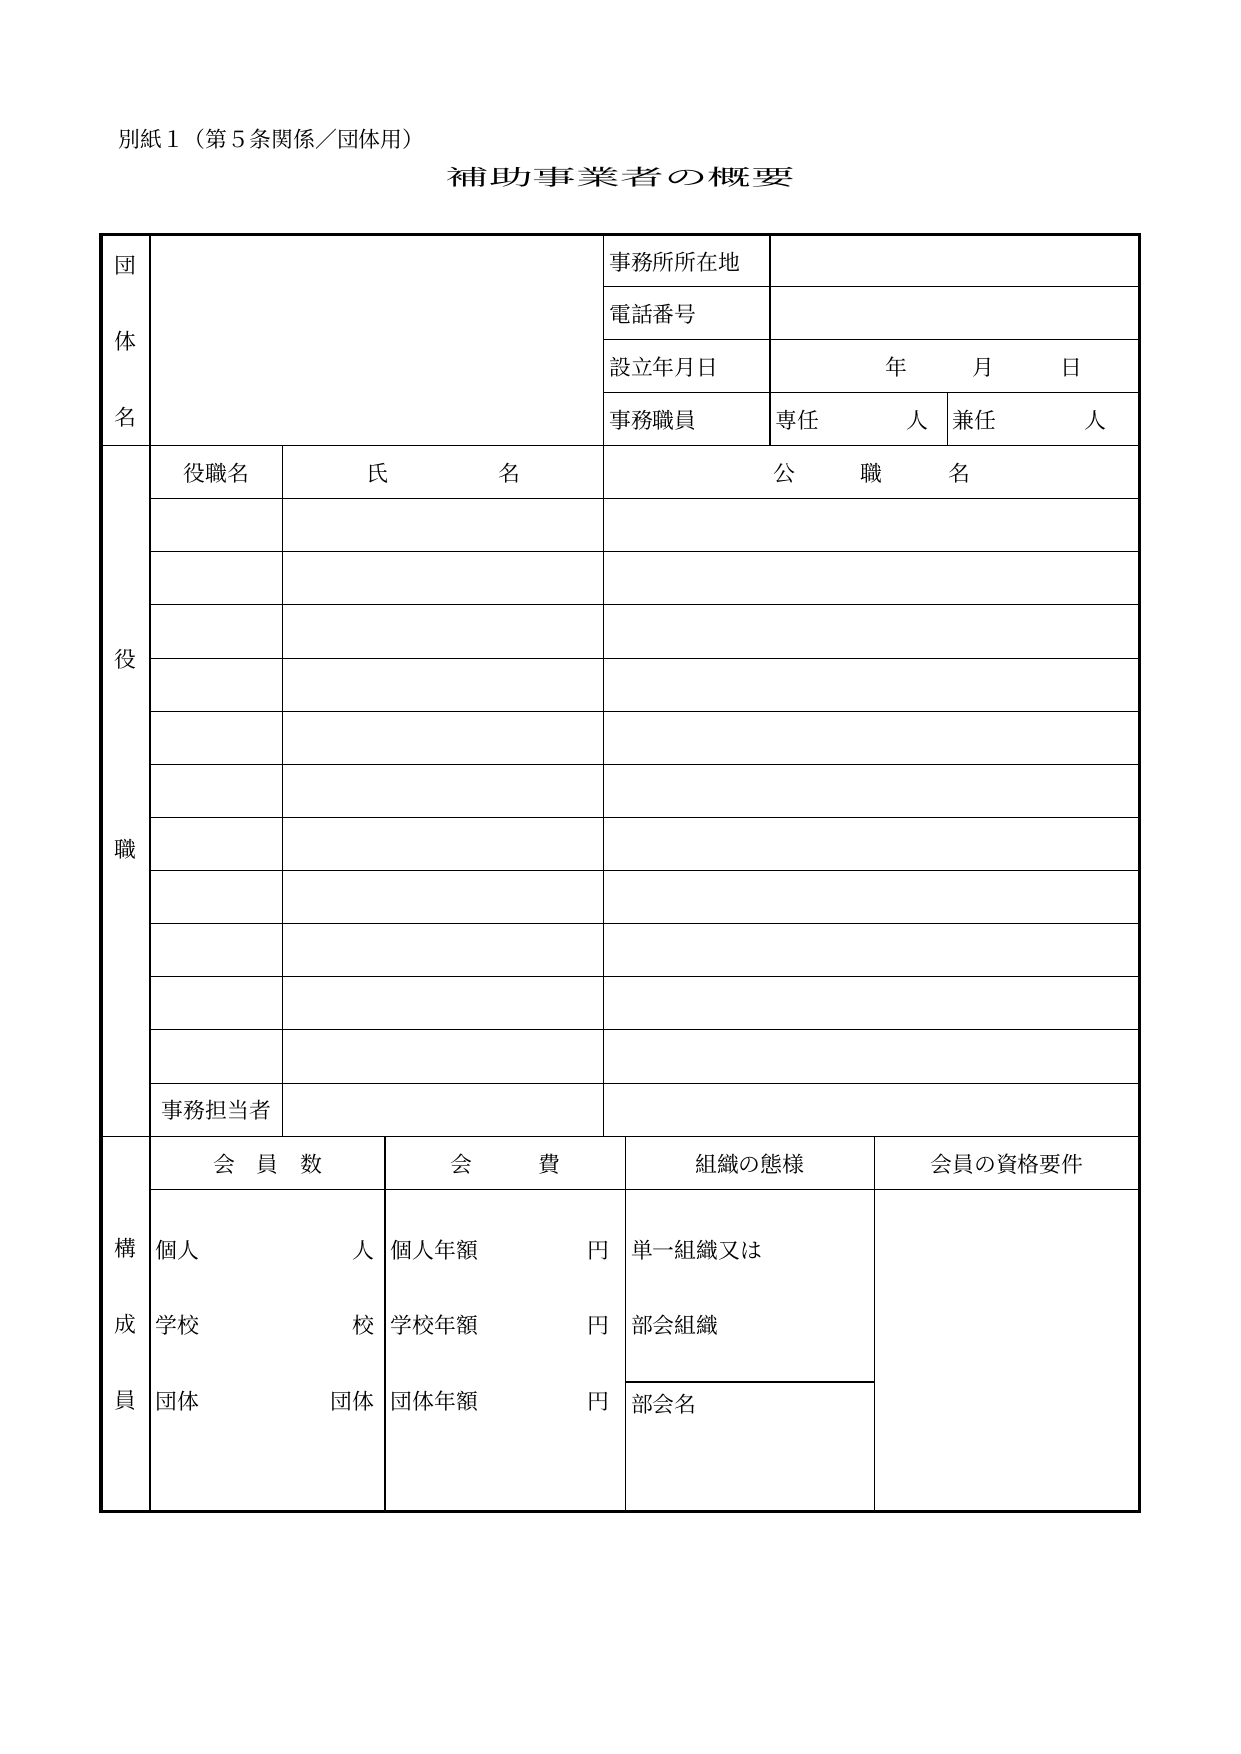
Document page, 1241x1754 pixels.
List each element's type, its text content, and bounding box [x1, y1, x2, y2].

table_cell 役職名 [151, 446, 282, 498]
table_cell [604, 765, 1138, 817]
table_cell [283, 659, 603, 711]
table_cell [283, 818, 603, 870]
table_cell [283, 552, 603, 604]
table_cell [151, 818, 282, 870]
table_cell 個人年額 円 学校年額 円 団体年額 円 [386, 1190, 625, 1509]
table_cell 氏 名 [283, 446, 603, 498]
table_cell [283, 605, 603, 657]
table_cell [151, 659, 282, 711]
table_cell [283, 712, 603, 764]
table_cell 構 成 員 [103, 1137, 149, 1509]
table_cell 単一組織又は 部会組織 [626, 1190, 874, 1381]
table_cell [604, 977, 1138, 1029]
table_cell 公 職 名 [604, 446, 1138, 498]
table_cell [283, 499, 603, 551]
table_cell [604, 499, 1138, 551]
table_cell [283, 977, 603, 1029]
table_cell [283, 1084, 603, 1136]
table_cell 専任 人 [771, 393, 947, 445]
table_cell 電話番号 [604, 287, 769, 339]
table_cell [151, 552, 282, 604]
table_cell [151, 871, 282, 923]
table_cell [151, 977, 282, 1029]
table_cell [151, 605, 282, 657]
table_cell 個人 人 学校 校 団体 団体 [151, 1190, 384, 1509]
table_cell [604, 1084, 1138, 1136]
text 補助事業者の概要 [118, 157, 1122, 194]
table_cell [604, 818, 1138, 870]
table_cell [604, 924, 1138, 976]
table_cell [283, 871, 603, 923]
table_cell 部会名 [626, 1383, 874, 1509]
table_cell 会 費 [386, 1137, 625, 1189]
table_header 事務所所在地 [604, 236, 769, 286]
table_cell [604, 605, 1138, 657]
table_cell [604, 871, 1138, 923]
table_cell [151, 1030, 282, 1082]
table_header [771, 236, 1138, 286]
table_cell 兼任 人 [948, 393, 1138, 445]
table_cell [283, 924, 603, 976]
table_cell 会員の資格要件 [875, 1137, 1138, 1189]
table_cell [604, 659, 1138, 711]
table_cell [151, 765, 282, 817]
table_cell [151, 924, 282, 976]
text 別紙１（第５条関係／団体用） [118, 119, 1122, 157]
table_cell 事務担当者 [151, 1084, 282, 1136]
table_cell [604, 712, 1138, 764]
table_cell 役 職 [103, 446, 149, 1136]
table_cell 設立年月日 [604, 340, 769, 392]
table_cell 事務職員 [604, 393, 769, 445]
table_header [151, 236, 603, 445]
table_cell 会 員 数 [151, 1137, 384, 1189]
table_cell [604, 552, 1138, 604]
table_cell 組織の態様 [626, 1137, 874, 1189]
table_cell [151, 712, 282, 764]
table_cell [283, 765, 603, 817]
table_cell [151, 499, 282, 551]
table_cell [875, 1190, 1138, 1509]
table_header 団 体 名 [103, 236, 149, 445]
table_cell 年 月 日 [771, 340, 1138, 392]
table_cell [604, 1030, 1138, 1082]
table_cell [771, 287, 1138, 339]
table_cell [283, 1030, 603, 1082]
